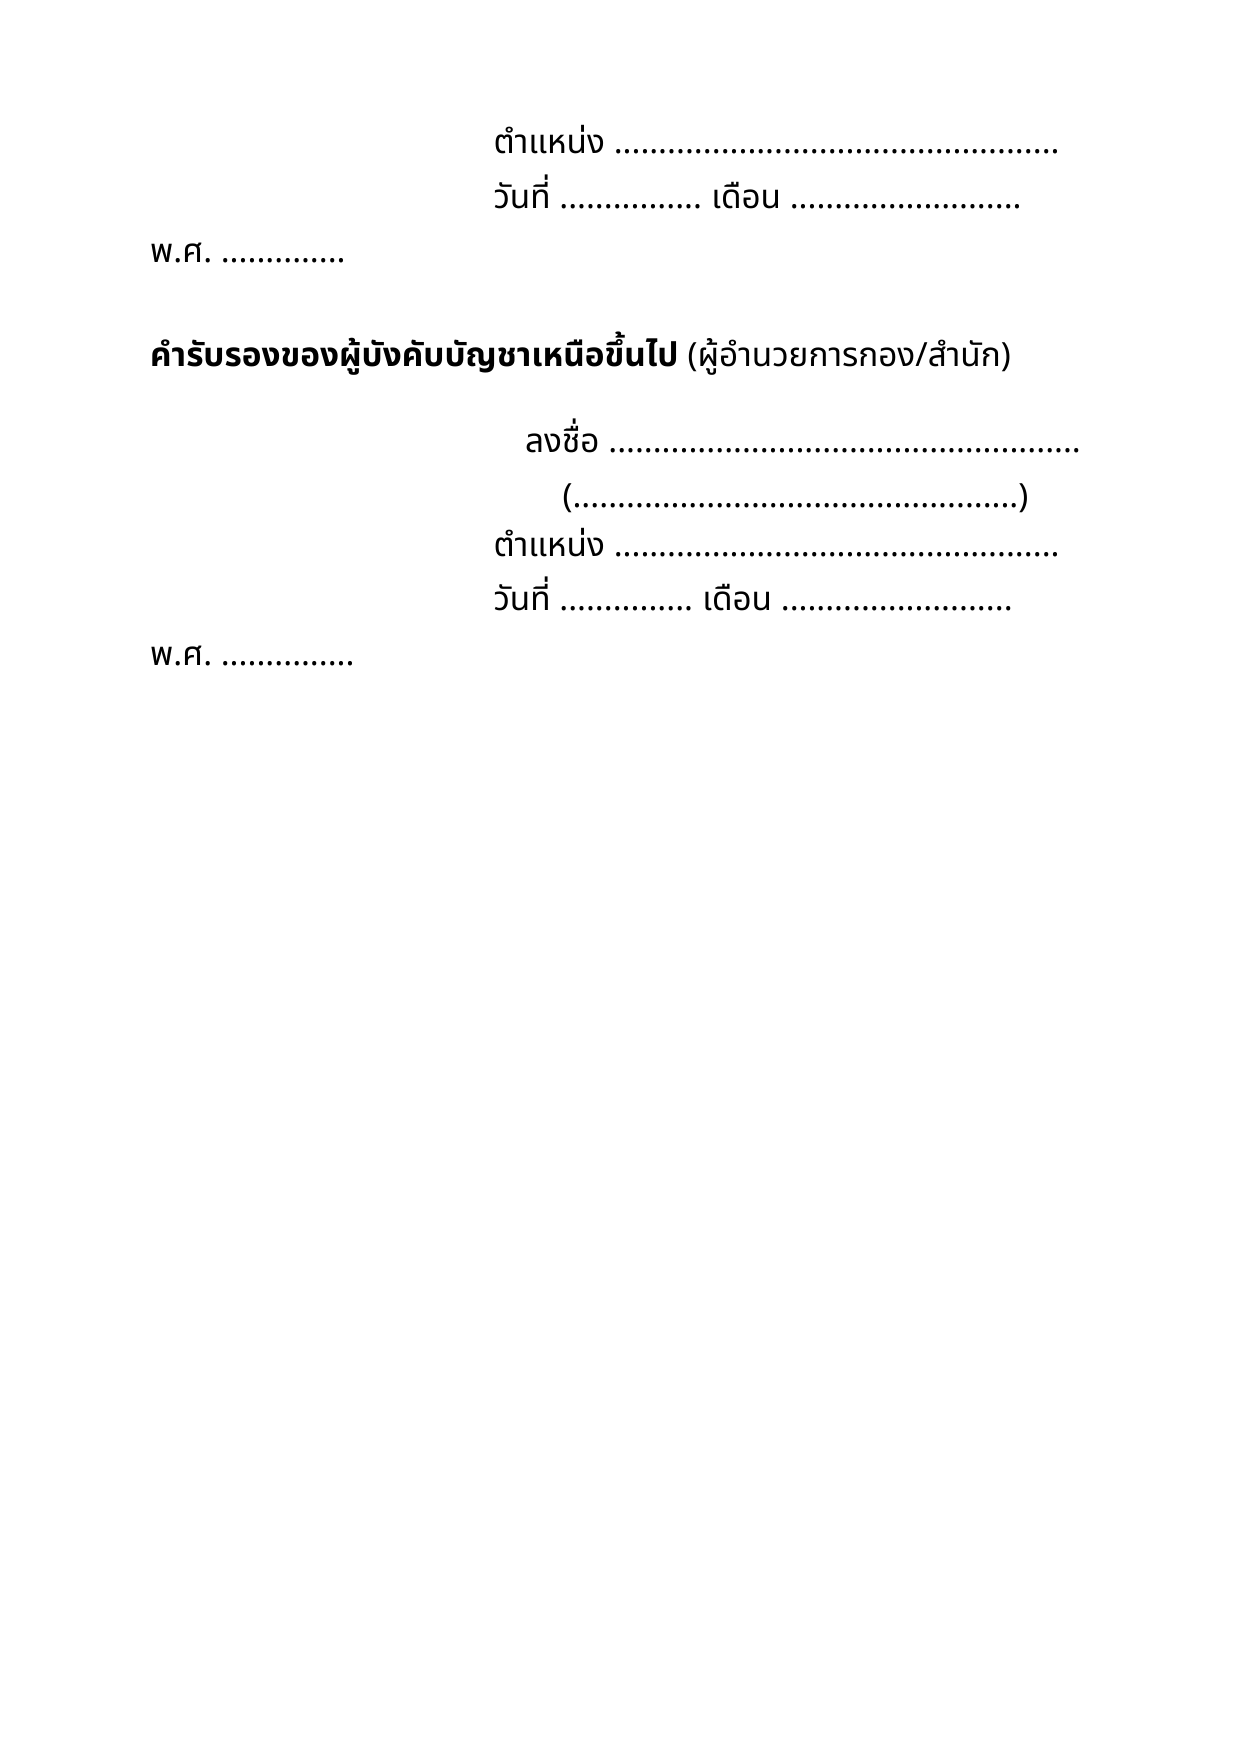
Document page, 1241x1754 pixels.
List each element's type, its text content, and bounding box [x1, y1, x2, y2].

text คำรับรองของผู้บังคับบัญชาเหนือขึ้นไป (ผู้อำนวยการกอง/สำนัก) [150, 331, 1132, 381]
text ลงชื่อ ..................................................... [150, 417, 1132, 468]
text ตำแหน่ง .................................................. [150, 118, 1132, 169]
text วันที่ ................ เดือน .......................... พ.ศ. .............. [150, 173, 1132, 278]
text (..................................................) [150, 472, 1132, 517]
text วันที่ ............... เดือน .......................... พ.ศ. ............... [150, 575, 1132, 680]
text ตำแหน่ง .................................................. [150, 521, 1132, 571]
